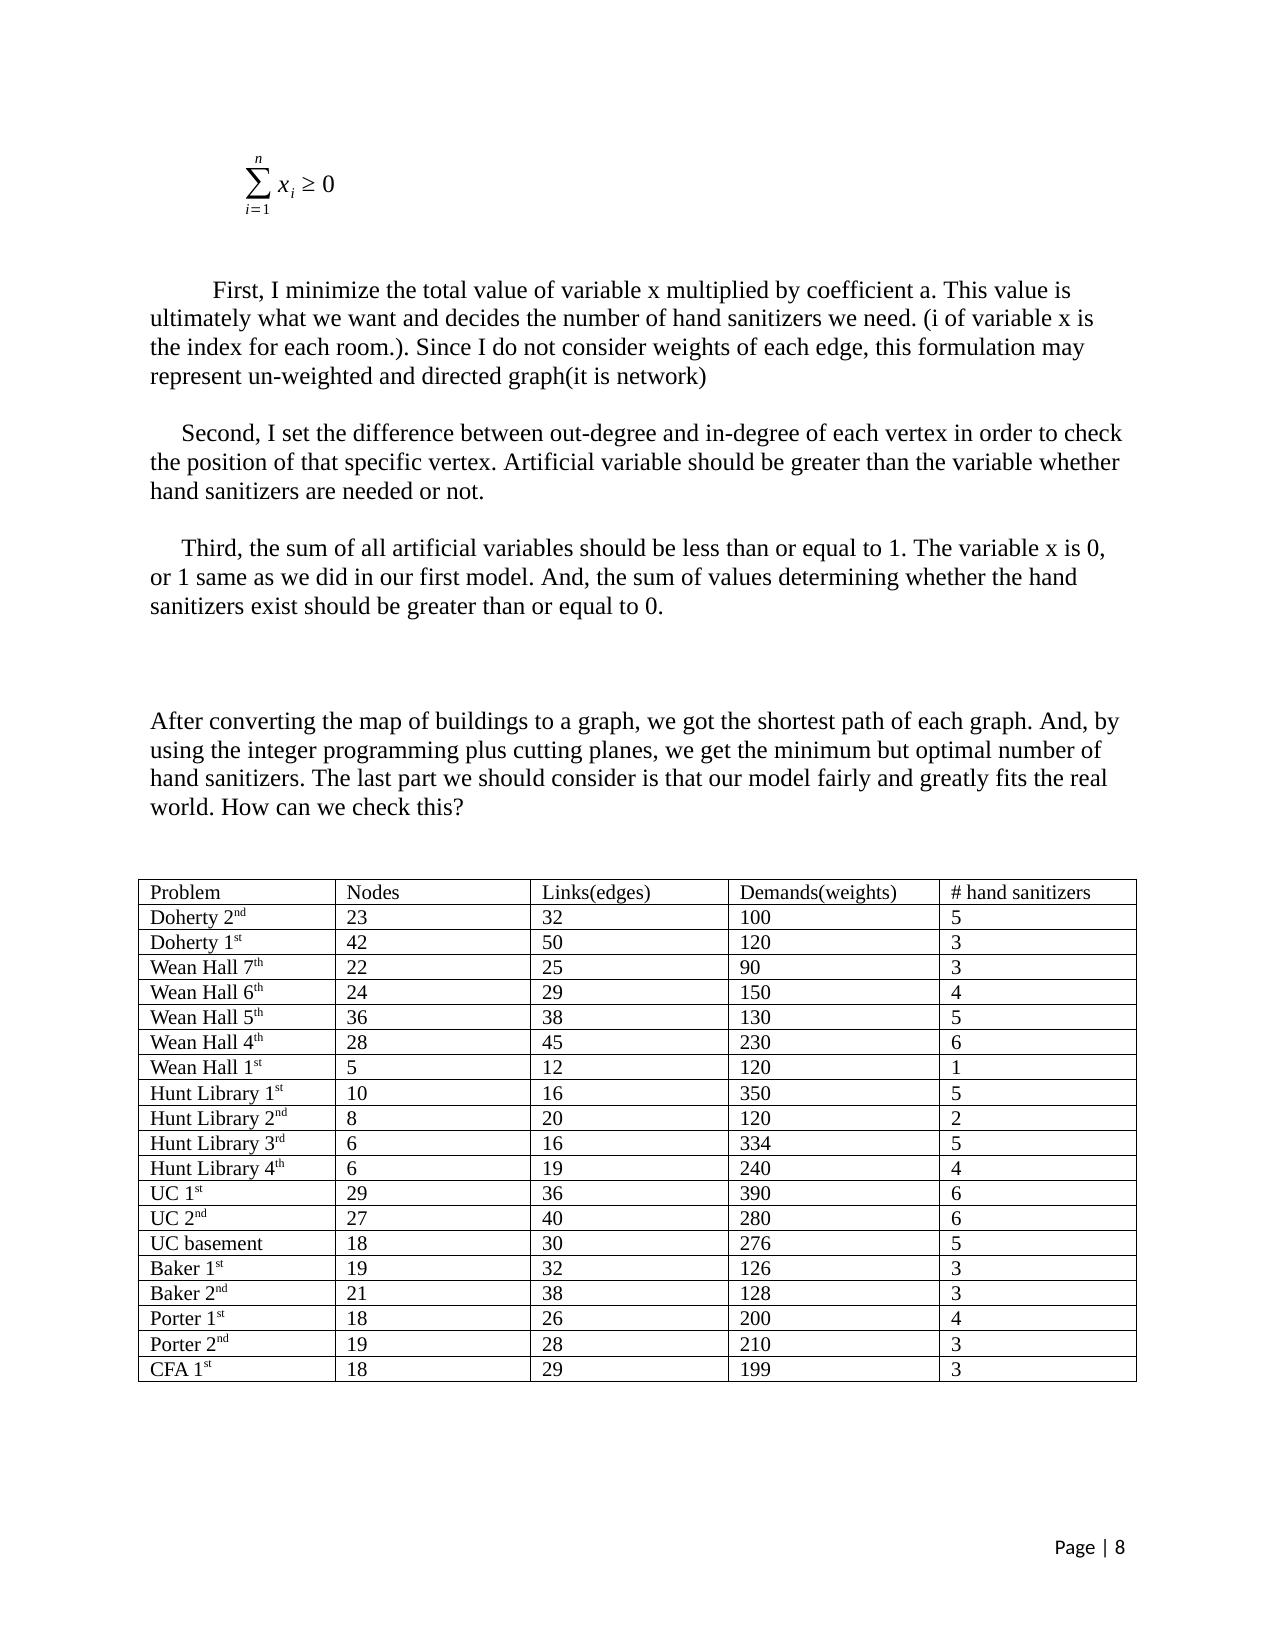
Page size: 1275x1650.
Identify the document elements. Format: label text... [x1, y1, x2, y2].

table_cell Wean Hall 6th [139, 980, 335, 1004]
table_cell 16 [531, 1080, 728, 1104]
table_cell Hunt Library 4th [139, 1156, 335, 1180]
table_header Links(edges) [531, 880, 728, 904]
table_cell 199 [729, 1357, 939, 1381]
table_cell 210 [729, 1331, 939, 1356]
table_cell 29 [336, 1181, 530, 1205]
table_cell 45 [531, 1030, 728, 1054]
table_cell 32 [531, 905, 728, 929]
table_cell Baker 1st [139, 1256, 335, 1280]
table_cell 32 [531, 1256, 728, 1280]
table_cell 200 [729, 1306, 939, 1330]
table_cell 8 [336, 1106, 530, 1129]
table_cell 23 [336, 905, 530, 929]
text Second, I set the difference between out-degree and in-degree of each vertex in order to check the position of that specific vertex. Artificial variable should be greater than the variable whether hand sanitizers are needed or not. [150, 418, 1125, 505]
table_cell 4 [940, 1156, 1136, 1180]
table_cell 16 [531, 1131, 728, 1155]
table_cell 3 [940, 1256, 1136, 1280]
table_cell 350 [729, 1080, 939, 1104]
table_cell 120 [729, 1055, 939, 1079]
table_cell 28 [531, 1331, 728, 1356]
table_cell Wean Hall 1st [139, 1055, 335, 1079]
table_cell 42 [336, 930, 530, 954]
table_cell 3 [940, 1357, 1136, 1381]
text Third, the sum of all artificial variables should be less than or equal to 1. The variable x is 0, or 1 same as we did in our first model. And, the sum of values determining whether the hand sanitizers exist should be greater than or equal to 0. [150, 533, 1125, 620]
table_cell 5 [940, 1131, 1136, 1155]
table_cell 3 [940, 955, 1136, 979]
table_cell 6 [940, 1181, 1136, 1205]
table_cell 50 [531, 930, 728, 954]
table_cell 26 [531, 1306, 728, 1330]
table_cell 24 [336, 980, 530, 1004]
table_cell Doherty 1st [139, 930, 335, 954]
text After converting the map of buildings to a graph, we got the shortest path of each graph. And, by using the integer programming plus cutting planes, we get the minimum but optimal number of hand sanitizers. The last part we should consider is that our model fairly and greatly fits the real world. How can we check this? [150, 706, 1125, 821]
table_cell 1 [940, 1055, 1136, 1079]
table_cell 38 [531, 1005, 728, 1029]
table_cell 29 [531, 1357, 728, 1381]
table_cell Baker 2nd [139, 1281, 335, 1305]
table_cell 19 [336, 1256, 530, 1280]
table_cell 6 [336, 1131, 530, 1155]
table_header # hand sanitizers [940, 880, 1136, 904]
table_cell 2 [940, 1106, 1136, 1129]
table_cell 120 [729, 1106, 939, 1129]
table_cell 3 [940, 930, 1136, 954]
table_cell 18 [336, 1306, 530, 1330]
table_cell 100 [729, 905, 939, 929]
table_cell 25 [531, 955, 728, 979]
table_cell 5 [940, 1080, 1136, 1104]
table_cell 19 [531, 1156, 728, 1180]
table_header Nodes [336, 880, 530, 904]
table_cell 280 [729, 1206, 939, 1230]
table_header Demands(weights) [729, 880, 939, 904]
table_cell Hunt Library 1st [139, 1080, 335, 1104]
table_cell 390 [729, 1181, 939, 1205]
table_cell UC 2nd [139, 1206, 335, 1230]
table_cell 6 [940, 1030, 1136, 1054]
table_cell 120 [729, 930, 939, 954]
table_cell 27 [336, 1206, 530, 1230]
table_cell 5 [940, 905, 1136, 929]
table_cell 150 [729, 980, 939, 1004]
table_cell 90 [729, 955, 939, 979]
table_cell 12 [531, 1055, 728, 1079]
table_cell 6 [940, 1206, 1136, 1230]
table_cell 4 [940, 980, 1136, 1004]
table_cell 5 [940, 1005, 1136, 1029]
table_cell 20 [531, 1106, 728, 1129]
table_cell 22 [336, 955, 530, 979]
table_cell 4 [940, 1306, 1136, 1330]
table_cell 36 [336, 1005, 530, 1029]
table_cell 334 [729, 1131, 939, 1155]
table_cell 40 [531, 1206, 728, 1230]
table_cell 6 [336, 1156, 530, 1180]
table_cell 18 [336, 1231, 530, 1255]
table_cell 5 [336, 1055, 530, 1079]
table_cell Doherty 2nd [139, 905, 335, 929]
table_cell Porter 2nd [139, 1331, 335, 1356]
table_cell Wean Hall 7th [139, 955, 335, 979]
table_cell 30 [531, 1231, 728, 1255]
table_cell 21 [336, 1281, 530, 1305]
table_cell 38 [531, 1281, 728, 1305]
table_cell Porter 1st [139, 1306, 335, 1330]
table_cell 128 [729, 1281, 939, 1305]
table_cell 36 [531, 1181, 728, 1205]
text First, I minimize the total value of variable x multiplied by coefficient a. This value is ultimately what we want and decides the number of hand sanitizers we need. (i of variable x is the index for each room.). Since I do not consider weights of each edge, this formulation may represent un-weighted and directed graph(it is network) [150, 275, 1125, 390]
table_cell 18 [336, 1357, 530, 1381]
table_cell UC 1st [139, 1181, 335, 1205]
table_header Problem [139, 880, 335, 904]
table_cell Wean Hall 4th [139, 1030, 335, 1054]
table_cell 130 [729, 1005, 939, 1029]
table_cell 276 [729, 1231, 939, 1255]
table_cell 3 [940, 1281, 1136, 1305]
table_cell 28 [336, 1030, 530, 1054]
table_cell UC basement [139, 1231, 335, 1255]
table_cell Hunt Library 2nd [139, 1106, 335, 1129]
table_cell Wean Hall 5th [139, 1005, 335, 1029]
table_cell 5 [940, 1231, 1136, 1255]
table_cell CFA 1st [139, 1357, 335, 1381]
text 0 [150, 150, 1125, 217]
table_cell 29 [531, 980, 728, 1004]
table_cell 126 [729, 1256, 939, 1280]
table_cell 19 [336, 1331, 530, 1356]
table_cell 3 [940, 1331, 1136, 1356]
table_cell 10 [336, 1080, 530, 1104]
table_cell 230 [729, 1030, 939, 1054]
table_cell Hunt Library 3rd [139, 1131, 335, 1155]
table_cell 240 [729, 1156, 939, 1180]
